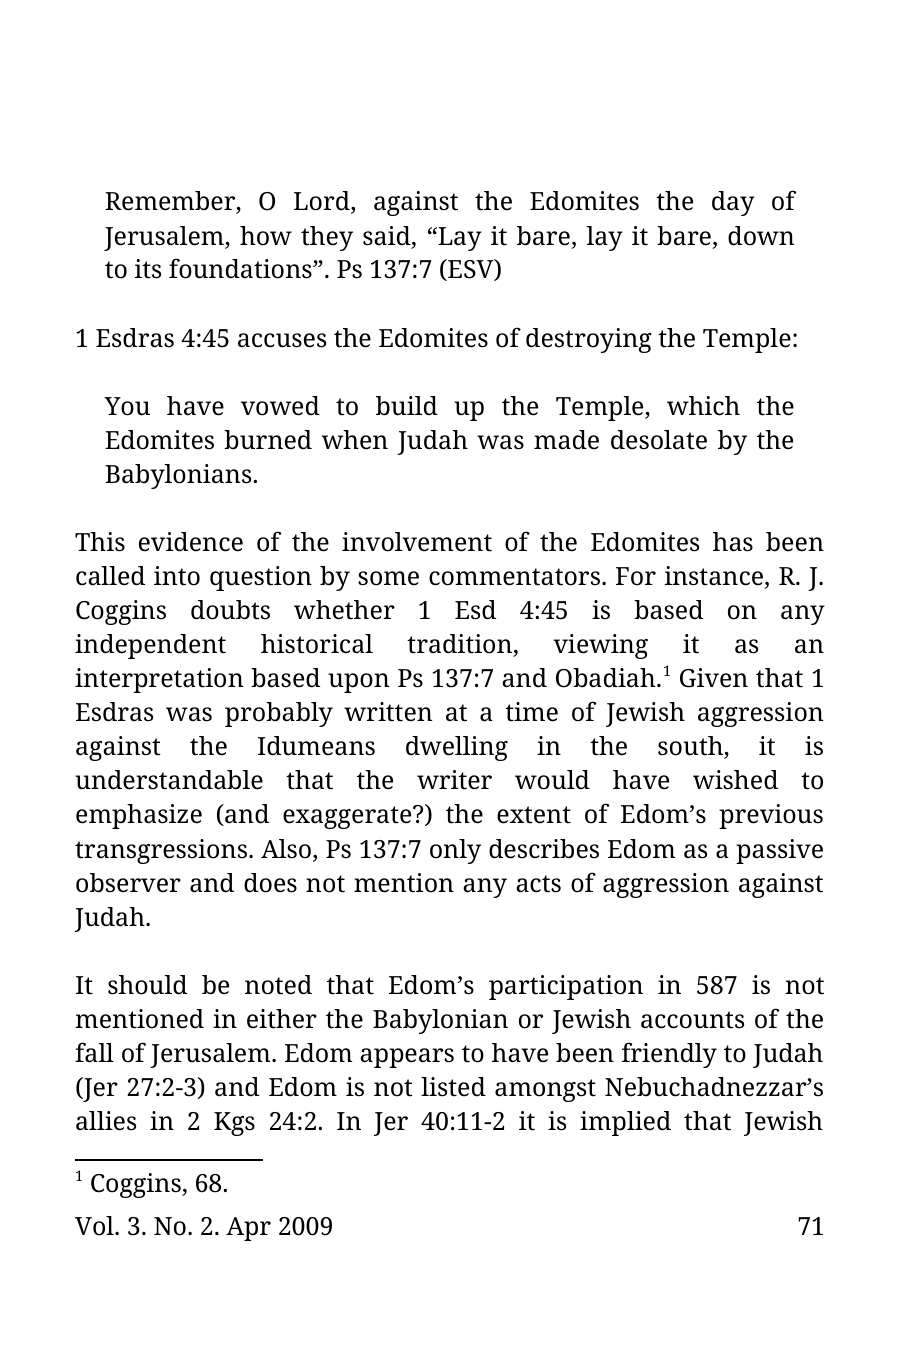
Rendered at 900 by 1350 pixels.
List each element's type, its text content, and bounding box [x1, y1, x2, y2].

text 1 Esdras 4:45 accuses the Edomites of destroying the Temple: [75, 320, 825, 354]
text Remember, O Lord, against the Edomites the day of Jerusalem, how they said, “Lay it bare, lay it bare, down to its foundations”. Ps 137:7 (ESV) [104, 184, 795, 286]
text You have vowed to build up the Temple, which the Edomites burned when Judah was made desolate by the Babylonians. [104, 388, 795, 491]
text This evidence of the involvement of the Edomites has been called into question by some commentators. For instance, R. J. Coggins doubts whether 1 Esd 4:45 is based on any independent historical tradition, viewing it as an interpretation based upon Ps 137:7 and Obadiah. Given that 1 Esdras was probably written at a time of Jewish aggression against the Idumeans dwelling in the south, it is understandable that the writer would have wished to emphasize (and exaggerate?) the extent of Edom’s previous transgressions. Also, Ps 137:7 only describes Edom as a passive observer and does not mention any acts of aggression against Judah. [75, 525, 825, 933]
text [75, 967, 825, 1138]
